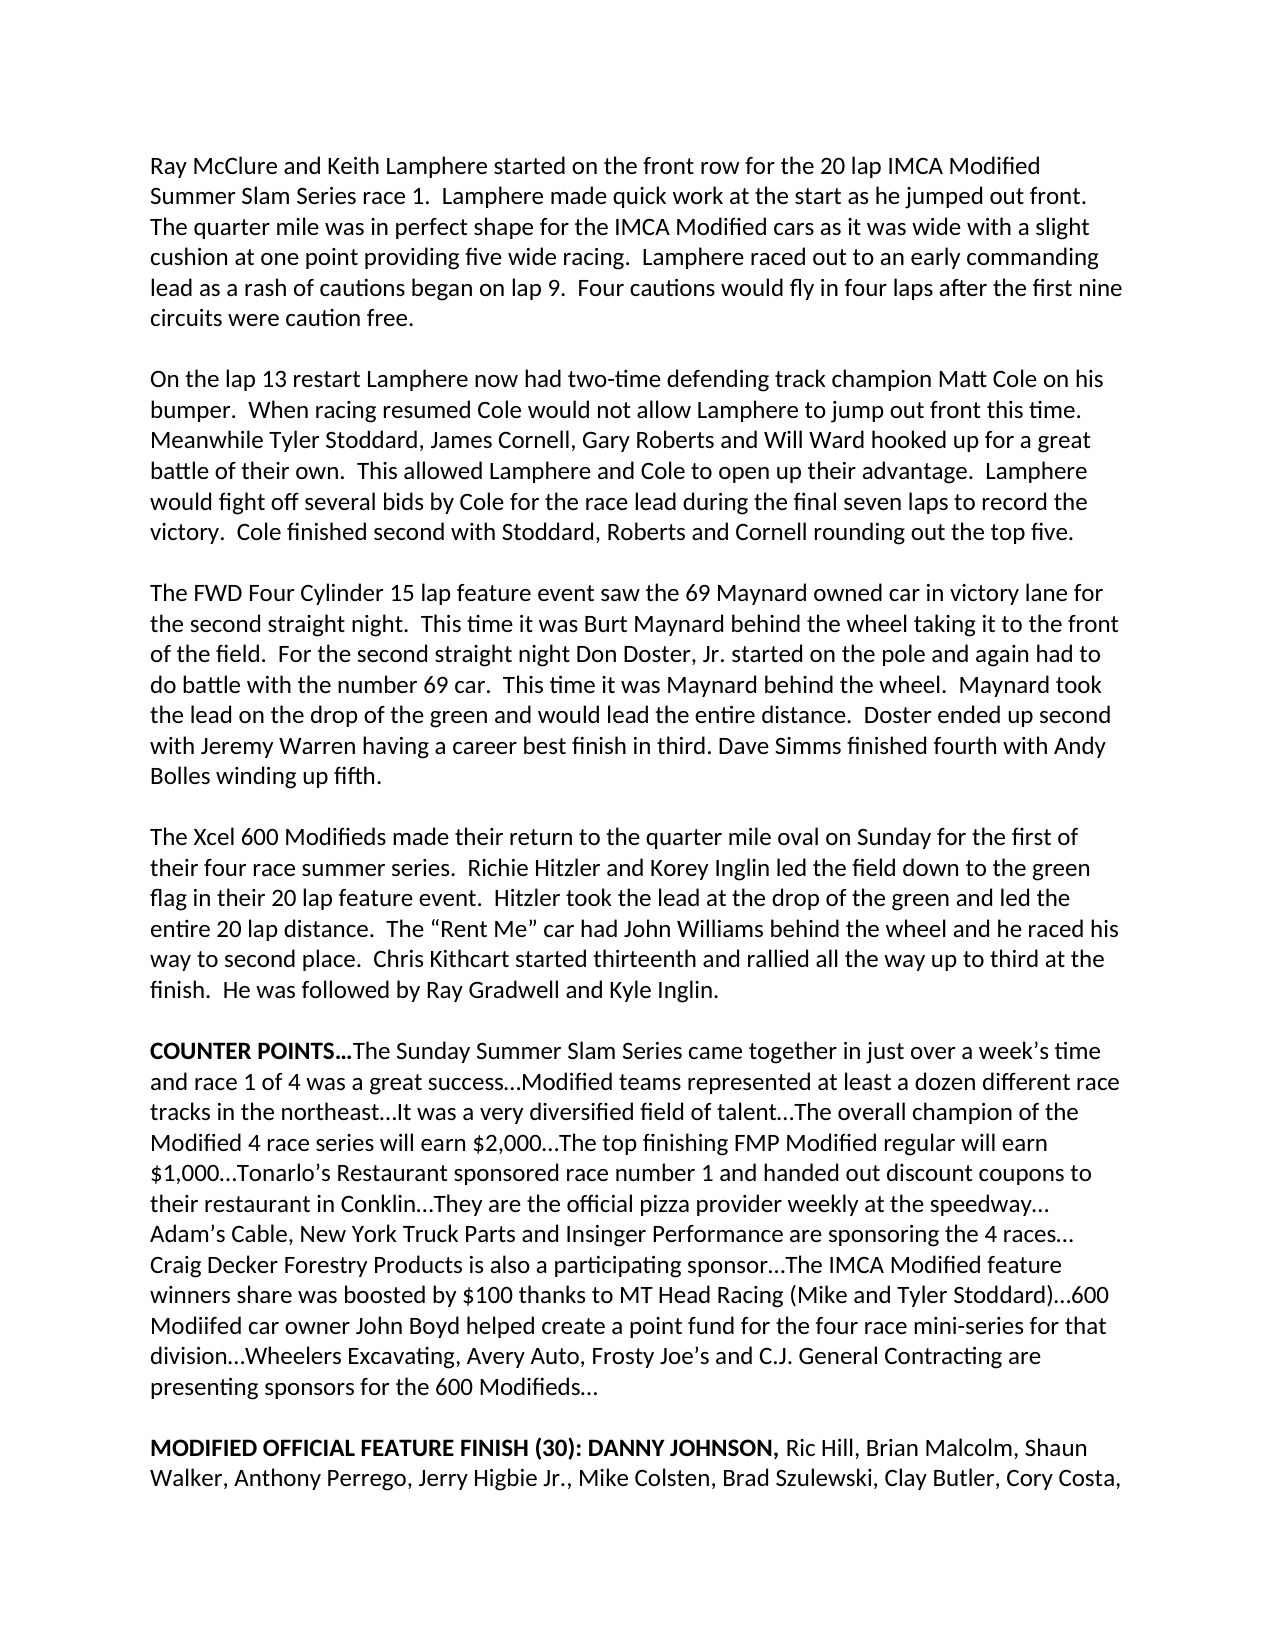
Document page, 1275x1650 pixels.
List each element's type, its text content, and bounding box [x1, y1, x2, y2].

text Ray McClure and Keith Lamphere started on the front row for the 20 lap IMCA Modified Summer Slam Series race 1. Lamphere made quick work at the start as he jumped out front. The quarter mile was in perfect shape for the IMCA Modified cars as it was wide with a slight cushion at one point providing five wide racing. Lamphere raced out to an early commanding lead as a rash of cautions began on lap 9. Four cautions would fly in four laps after the first nine circuits were caution free. [150, 150, 1125, 333]
text The FWD Four Cylinder 15 lap feature event saw the 69 Maynard owned car in victory lane for the second straight night. This time it was Burt Maynard behind the wheel taking it to the front of the field. For the second straight night Don Doster, Jr. started on the pole and again had to do battle with the number 69 car. This time it was Maynard behind the wheel. Maynard took the lead on the drop of the green and would lead the entire distance. Doster ended up second with Jeremy Warren having a career best finish in third. Dave Simms finished fourth with Andy Bolles winding up fifth. [150, 577, 1125, 791]
text COUNTER POINTS…The Sunday Summer Slam Series came together in just over a week’s time and race 1 of 4 was a great success…Modified teams represented at least a dozen different race tracks in the northeast…It was a very diversified field of talent…The overall champion of the Modified 4 race series will earn $2,000…The top finishing FMP Modified regular will earn $1,000…Tonarlo’s Restaurant sponsored race number 1 and handed out discount coupons to their restaurant in Conklin…They are the official pizza provider weekly at the speedway…Adam’s Cable, New York Truck Parts and Insinger Performance are sponsoring the 4 races…Craig Decker Forestry Products is also a participating sponsor…The IMCA Modified feature winners share was boosted by $100 thanks to MT Head Racing (Mike and Tyler Stoddard)…600 Modiifed car owner John Boyd helped create a point fund for the four race mini-series for that division…Wheelers Excavating, Avery Auto, Frosty Joe’s and C.J. General Contracting are presenting sponsors for the 600 Modifieds… [150, 1035, 1125, 1401]
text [150, 1432, 1125, 1493]
text On the lap 13 restart Lamphere now had two-time defending track champion Matt Cole on his bumper. When racing resumed Cole would not allow Lamphere to jump out front this time. Meanwhile Tyler Stoddard, James Cornell, Gary Roberts and Will Ward hooked up for a great battle of their own. This allowed Lamphere and Cole to open up their advantage. Lamphere would fight off several bids by Cole for the race lead during the final seven laps to record the victory. Cole finished second with Stoddard, Roberts and Cornell rounding out the top five. [150, 364, 1125, 547]
text The Xcel 600 Modifieds made their return to the quarter mile oval on Sunday for the first of their four race summer series. Richie Hitzler and Korey Inglin led the field down to the green flag in their 20 lap feature event. Hitzler took the lead at the drop of the green and led the entire 20 lap distance. The “Rent Me” car had John Williams behind the wheel and he raced his way to second place. Chris Kithcart started thirteenth and rallied all the way up to third at the finish. He was followed by Ray Gradwell and Kyle Inglin. [150, 821, 1125, 1004]
